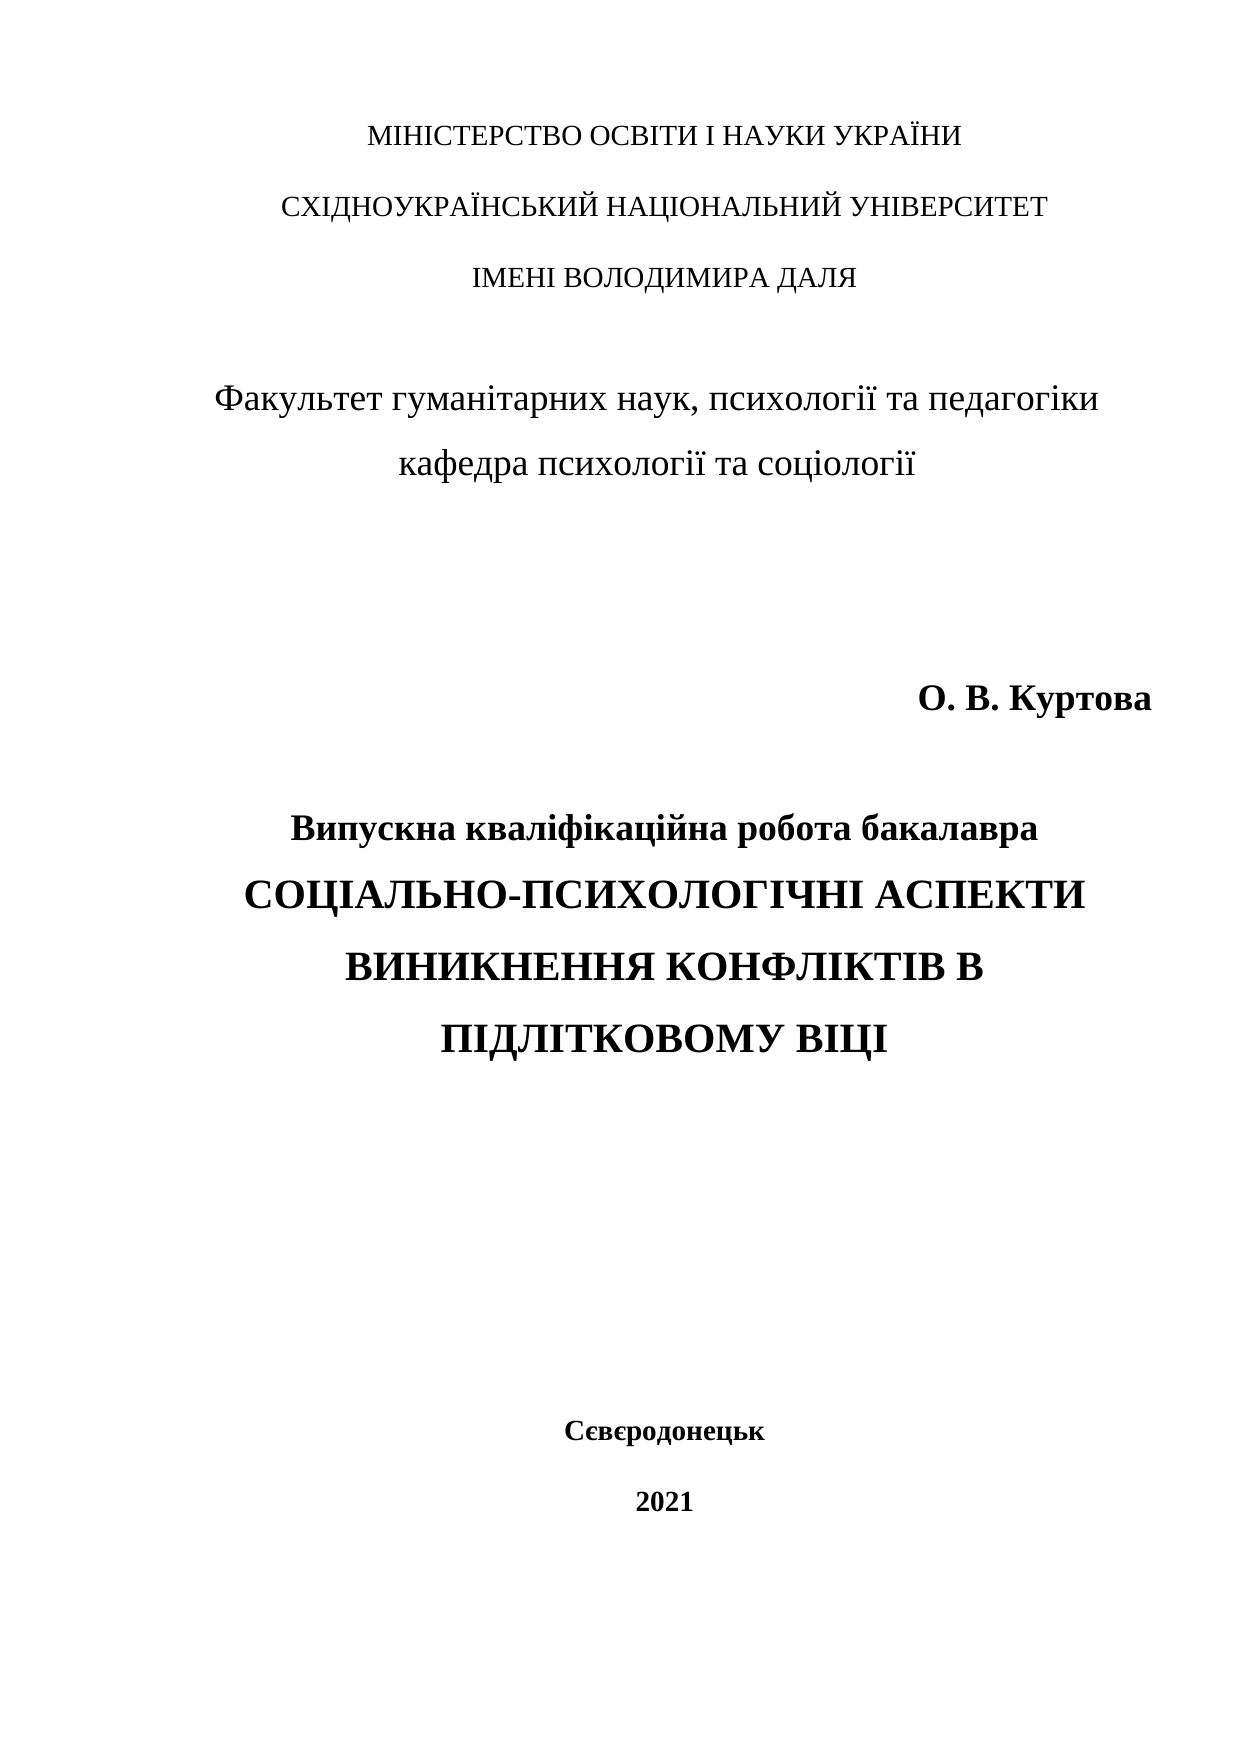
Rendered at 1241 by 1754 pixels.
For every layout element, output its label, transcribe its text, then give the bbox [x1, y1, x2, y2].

text О. В. Куртова [177, 676, 1152, 719]
text ІМЕНІ ВОЛОДИМИРА ДАЛЯ [177, 260, 1152, 294]
text Випускна кваліфікаційна робота бакалавра [177, 805, 1152, 848]
text МІНІСТЕРСТВО ОСВІТИ І НАУКИ УКРАЇНИ [177, 118, 1152, 152]
text Сєвєродонецьк [177, 1413, 1152, 1447]
text Факультет гуманітарних наук, психології та педагогіки [162, 375, 1152, 418]
text СХІДНОУКРАЇНСЬКИЙ НАЦІОНАЛЬНИЙ УНІВЕРСИТЕТ [177, 189, 1152, 223]
text СОЦІАЛЬНО-ПСИХОЛОГІЧНІ АСПЕКТИ ВИНИКНЕННЯ КОНФЛІКТІВ В ПІДЛІТКОВОМУ ВІЦІ [177, 870, 1152, 1062]
text 2021 [177, 1484, 1152, 1518]
text кафедра психології та соціології [162, 440, 1152, 483]
